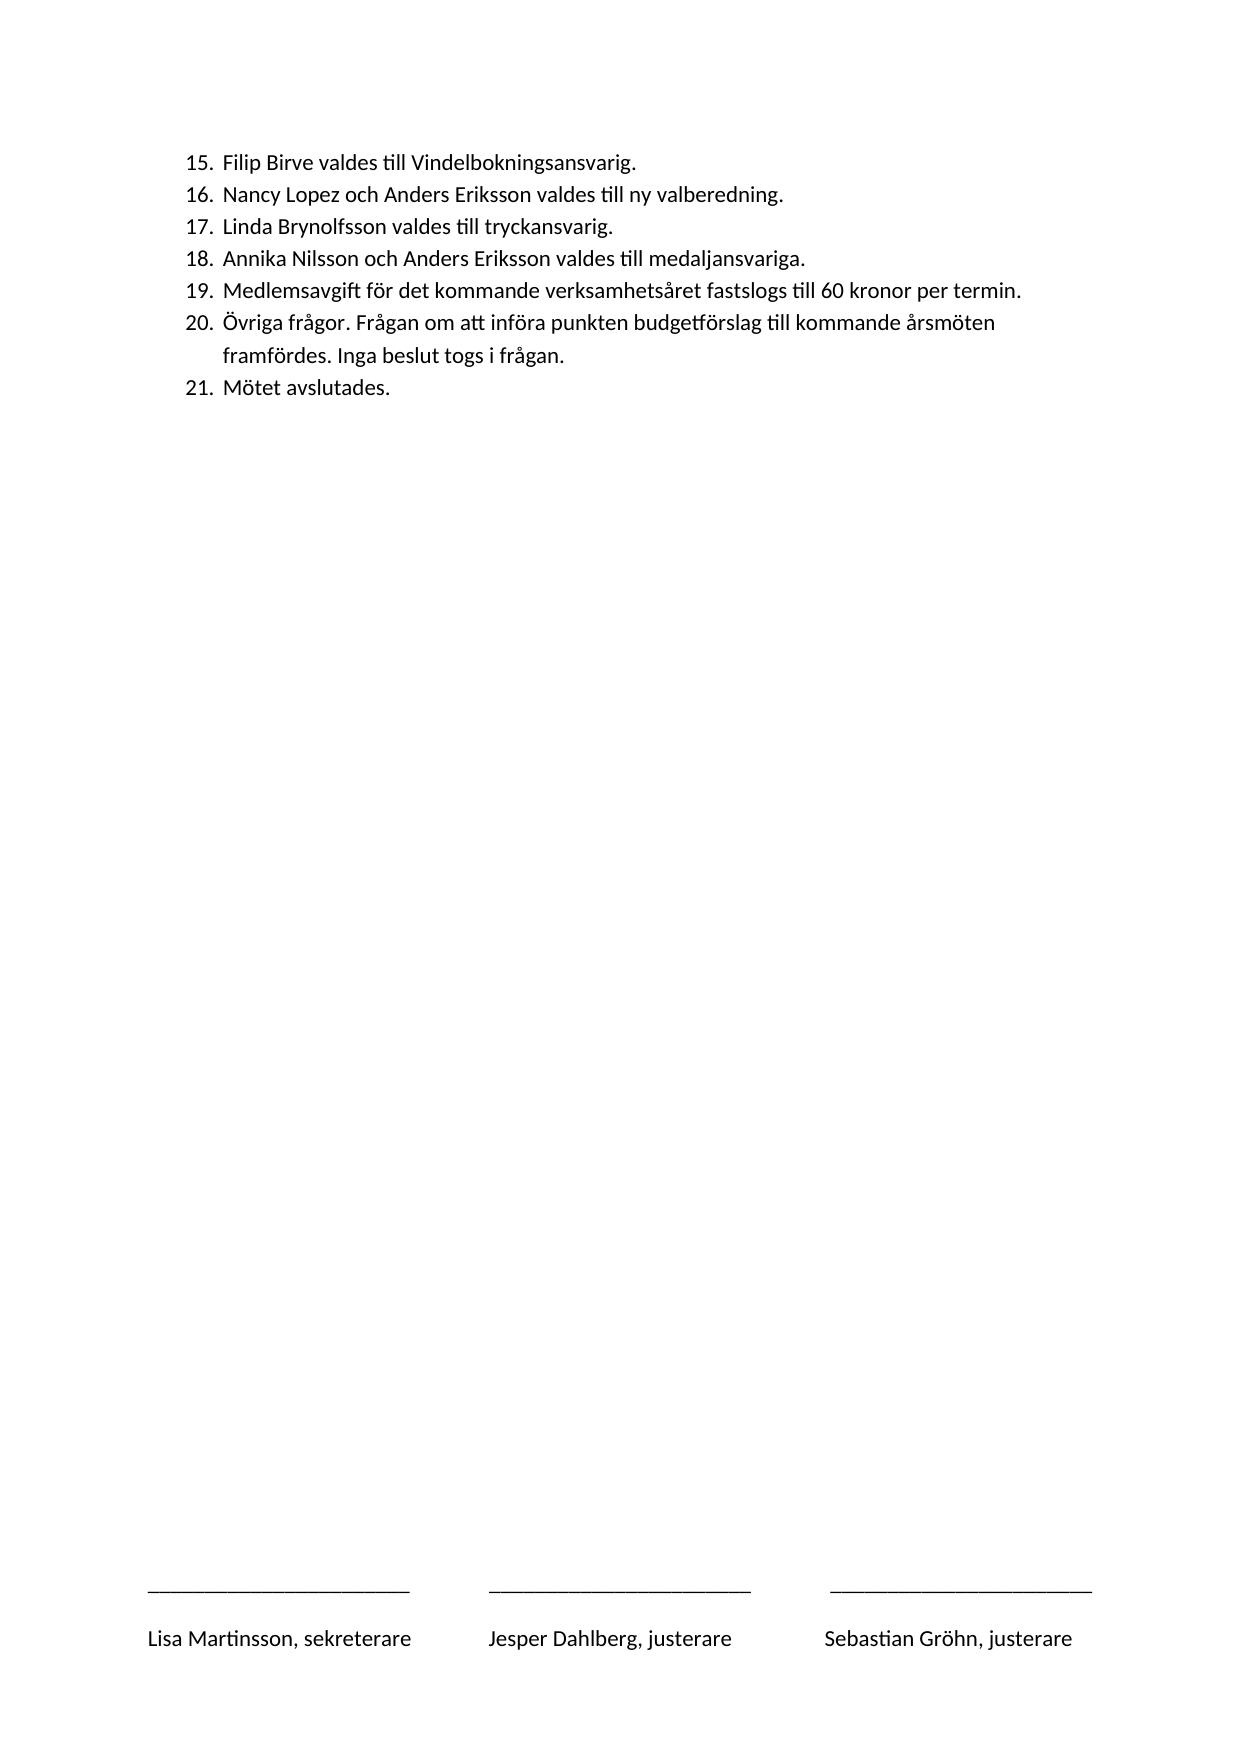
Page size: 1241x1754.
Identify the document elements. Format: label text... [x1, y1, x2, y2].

list Nancy Lopez och Anders Eriksson valdes till ny valberedning. [185, 180, 1093, 208]
list Filip Birve valdes till Vindelbokningsansvarig. [185, 148, 1093, 176]
list Övriga frågor. Frågan om att införa punkten budgetförslag till kommande årsmöten framfördes. Inga beslut togs i frågan. [185, 308, 1093, 369]
list Annika Nilsson och Anders Eriksson valdes till medaljansvariga. [185, 244, 1093, 272]
list Medlemsavgift för det kommande verksamhetsåret fastslogs till 60 kronor per termin. [185, 276, 1093, 304]
list Mötet avslutades. [185, 373, 1093, 401]
list Linda Brynolfsson valdes till tryckansvarig. [185, 212, 1093, 240]
